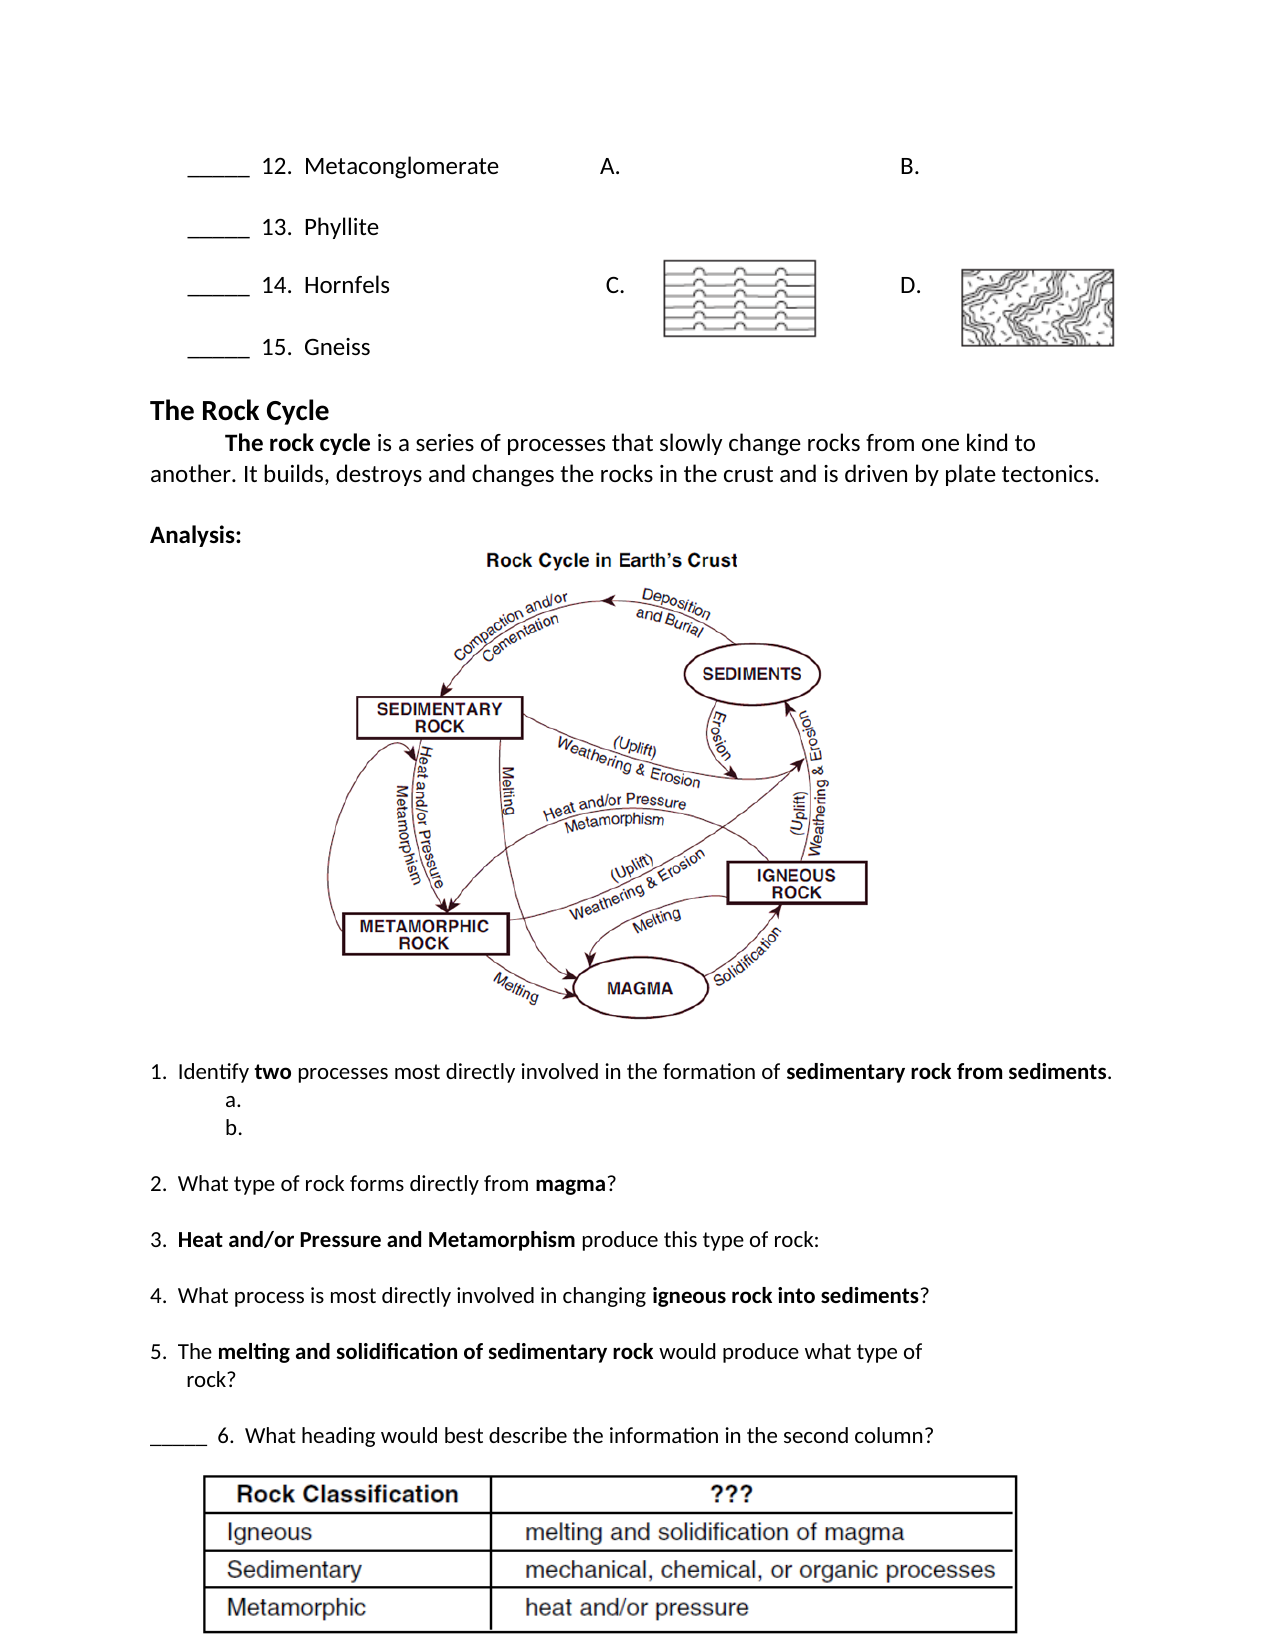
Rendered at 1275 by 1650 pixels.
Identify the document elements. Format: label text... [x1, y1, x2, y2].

text The rock cycle is a series of processes that slowly change rocks from one kind to another. It builds, destroys and changes the rocks in the crust and is driven by plate tectonics. [150, 427, 1125, 488]
text rock? [150, 1365, 1125, 1393]
text 5. The melting and solidification of sedimentary rock would produce what type of [150, 1337, 1125, 1365]
text Analysis: [150, 519, 1125, 549]
picture [957, 300, 1119, 331]
text _____ 15. Gneiss [187, 331, 1125, 361]
text b. [150, 1113, 1125, 1141]
text _____ 14. Hornfels C. D. [187, 269, 1125, 300]
picture [656, 300, 821, 331]
text 4. What process is most directly involved in changing igneous rock into sediments? [150, 1281, 1125, 1309]
text The Rock Cycle [150, 392, 1125, 427]
text 3. Heat and/or Pressure and Metamorphism produce this type of rock: [150, 1225, 1125, 1253]
picture [957, 263, 1119, 269]
text _____ 12. Metaconglomerate A. B. [187, 150, 1125, 181]
picture [188, 1460, 1035, 1644]
text _____ 13. Phyllite [187, 211, 1125, 242]
text 2. What type of rock forms directly from magma? [150, 1169, 1125, 1197]
picture [314, 549, 874, 1037]
picture [656, 254, 821, 269]
text 1. Identify two processes most directly involved in the formation of sedimentary rock from sediments. [150, 1057, 1125, 1085]
text a. [150, 1085, 1125, 1113]
text _____ 6. What heading would best describe the information in the second column? [150, 1421, 1125, 1449]
